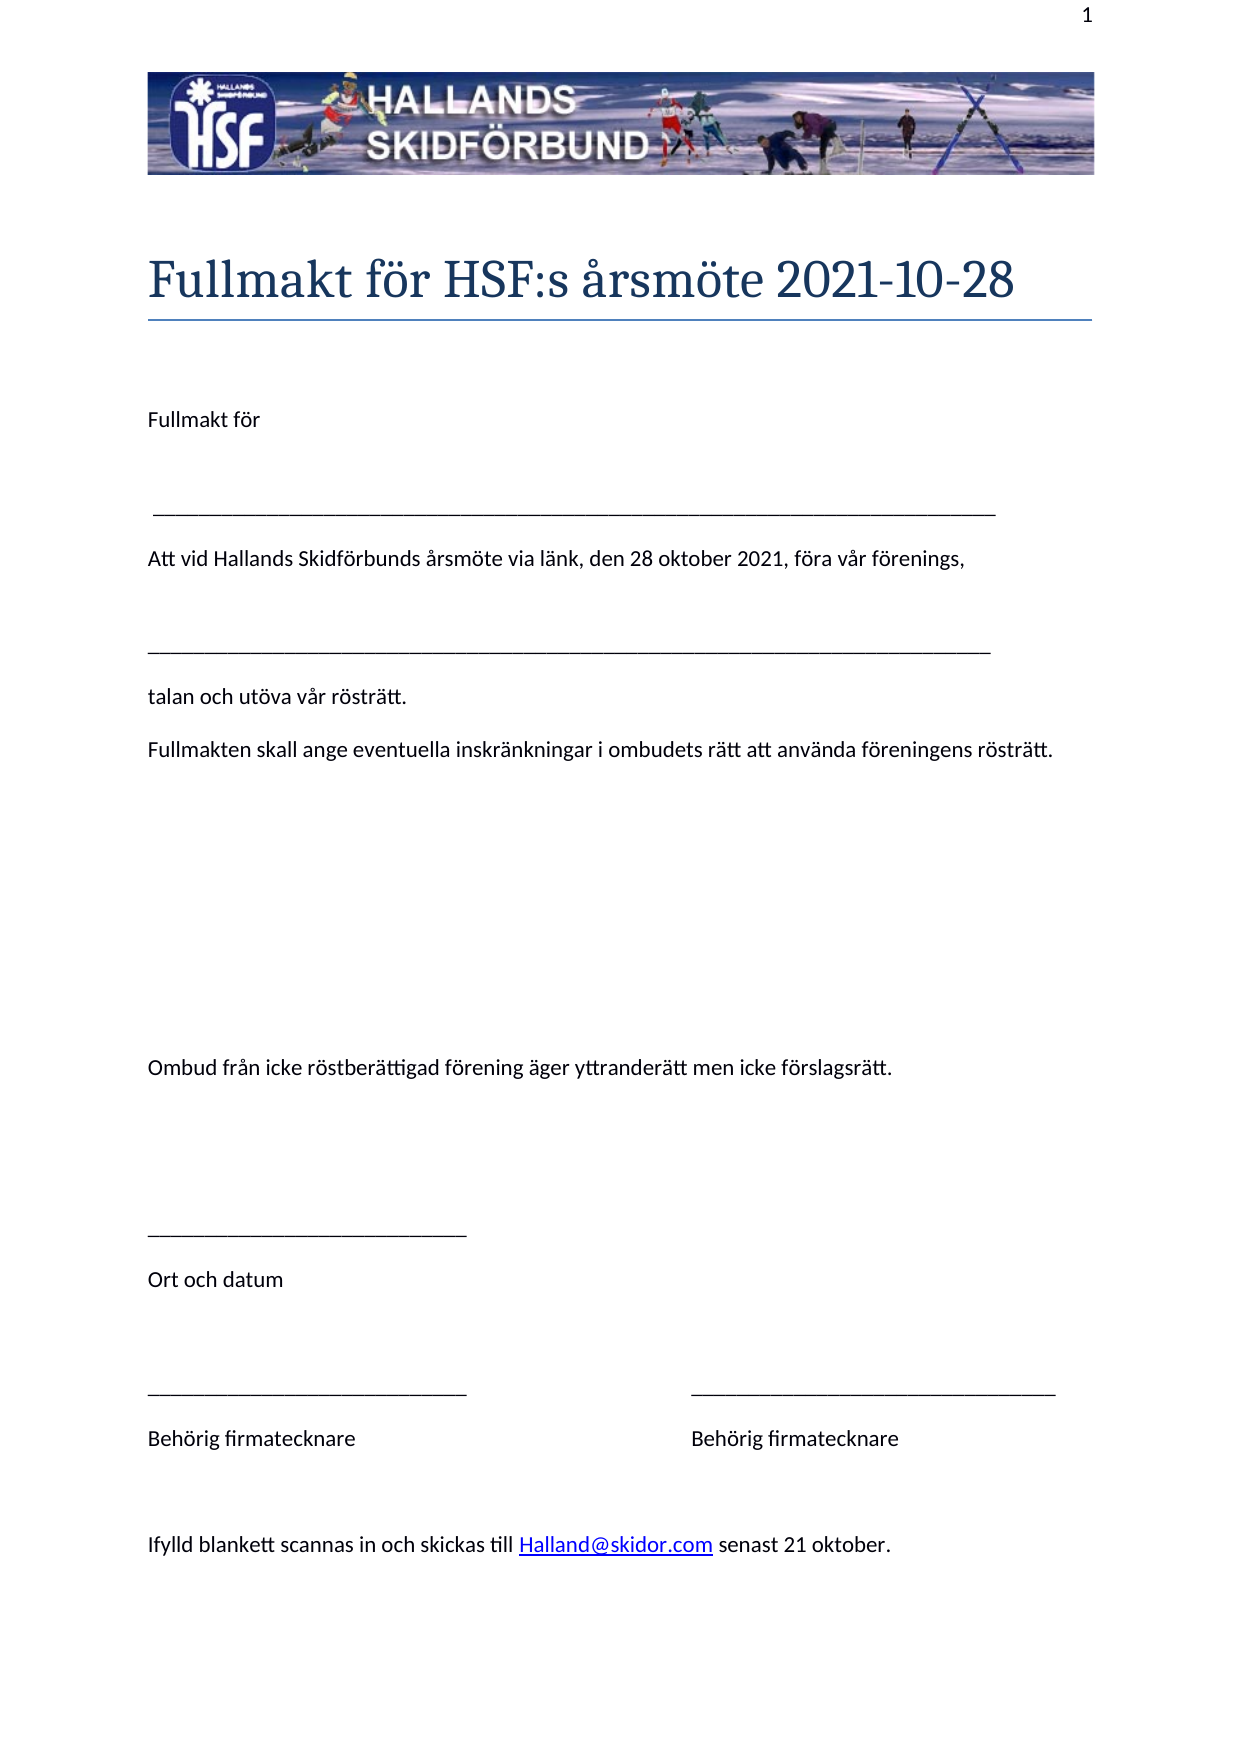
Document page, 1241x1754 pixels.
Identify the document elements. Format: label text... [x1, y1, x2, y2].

picture [147, 72, 1095, 175]
text Ifylld blankett scannas in och skickas till Halland@skidor.com senast 21 oktober. [148, 1530, 1092, 1558]
text Fullmakten skall ange eventuella inskränkningar i ombudets rätt att använda föreningens rösträtt. [148, 735, 1092, 763]
text Ort och datum [148, 1265, 1092, 1293]
text Behörig firmatecknare Behörig firmatecknare [148, 1424, 1092, 1452]
text __________________________________________________________________________ [148, 491, 1092, 519]
text Att vid Hallands Skidförbunds årsmöte via länk, den 28 oktober 2021, föra vår förenings, [148, 544, 1092, 604]
text ____________________________ ________________________________ [148, 1371, 1092, 1399]
text Fullmakt för [148, 406, 1092, 466]
text ____________________________ [148, 1212, 1092, 1240]
text Ombud från icke röstberättigad förening äger yttranderätt men icke förslagsrätt. [148, 1053, 1092, 1081]
text __________________________________________________________________________ [148, 629, 1092, 657]
text talan och utöva vår rösträtt. [148, 682, 1092, 710]
title Fullmakt för HSF:s årsmöte 2021-10-28 [148, 249, 1092, 319]
